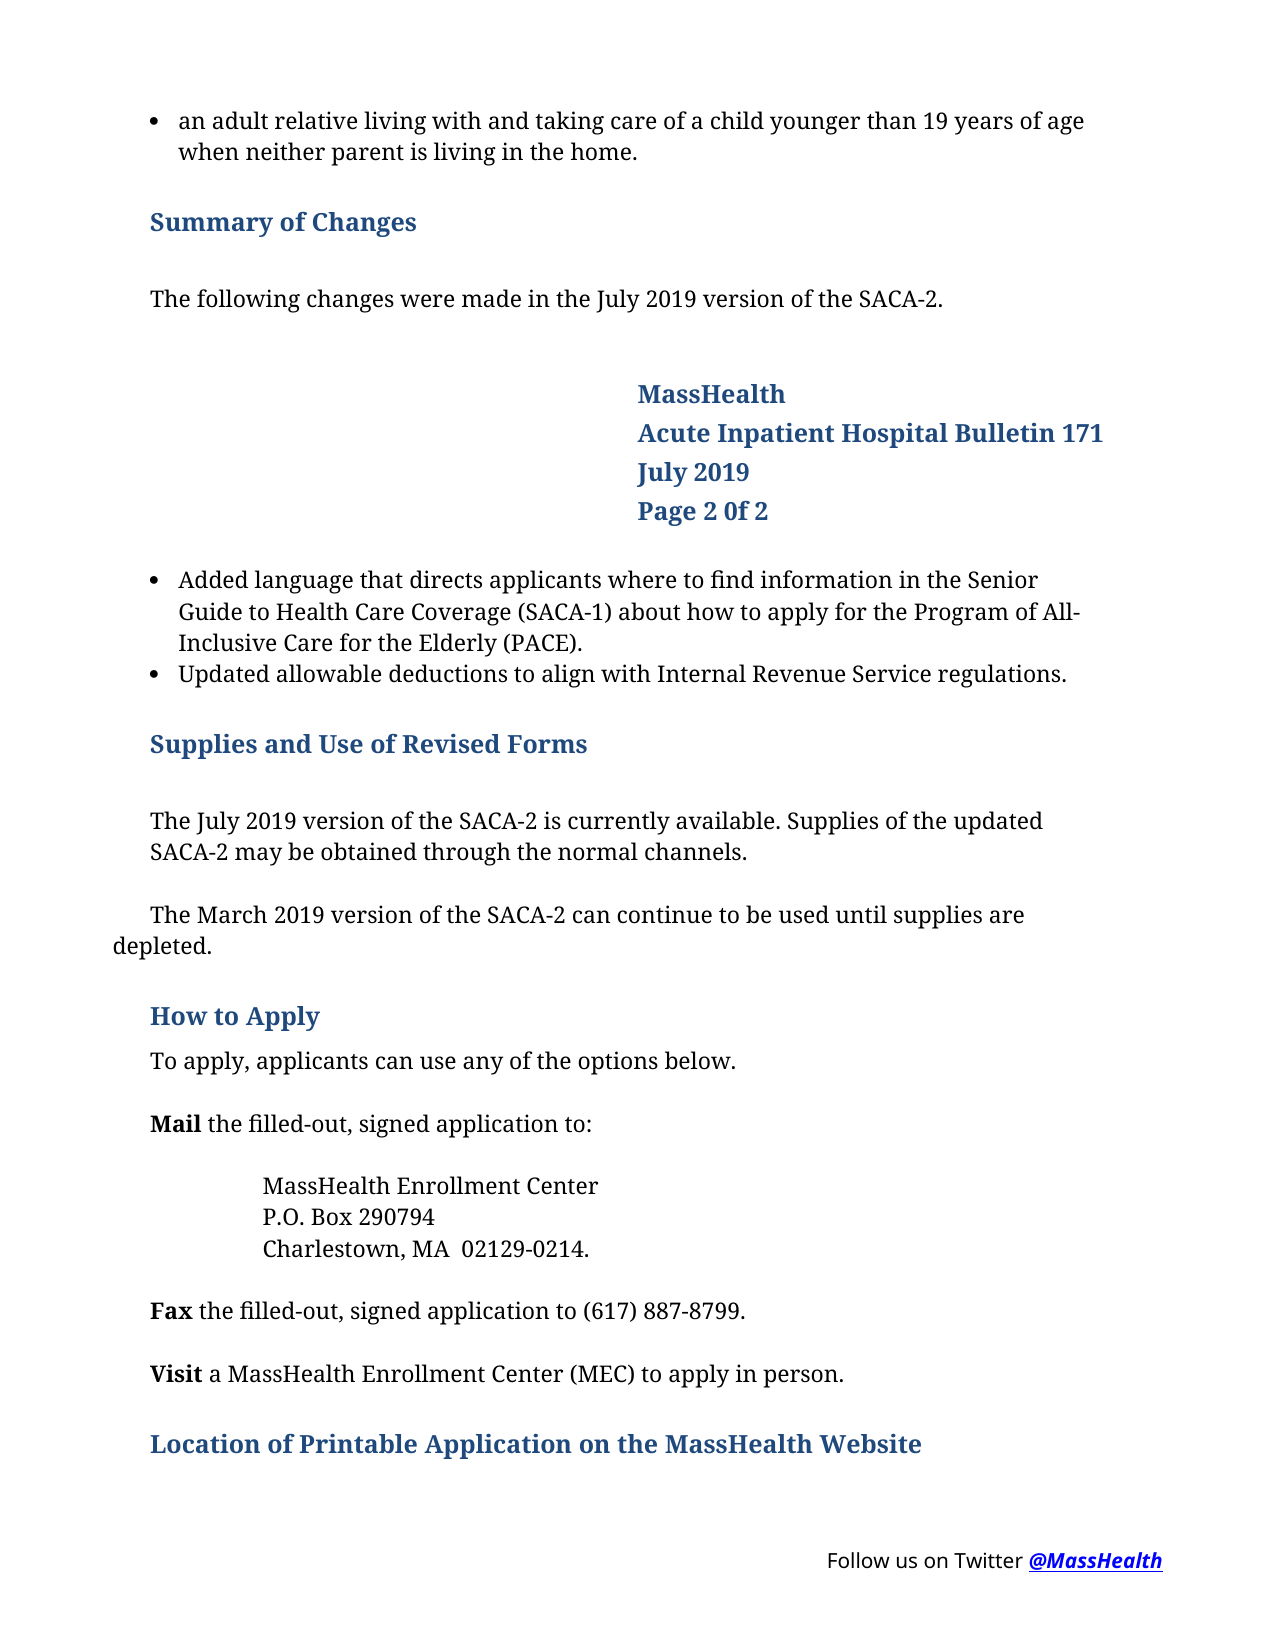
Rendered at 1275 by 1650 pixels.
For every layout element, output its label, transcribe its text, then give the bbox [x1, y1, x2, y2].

subtitle Acute Inpatient Hospital Bulletin 171 [637, 416, 1162, 450]
subtitle MassHealth [637, 377, 1162, 411]
text Visit a MassHealth Enrollment Center (MEC) to apply in person. [150, 1358, 1102, 1389]
subtitle July 2019 [637, 455, 1162, 489]
list an adult relative living with and taking care of a child younger than 19 years of age when neither parent is living in the home. [150, 105, 1102, 167]
text P.O. Box 290794 [262, 1201, 1102, 1233]
text The following changes were made in the July 2019 version of the SACA-2. [112, 283, 1102, 314]
list Updated allowable deductions to align with Internal Revenue Service regulations. [150, 658, 1102, 689]
subtitle Location of Printable Application on the MassHealth Website [150, 1426, 1162, 1460]
subtitle Supplies and Use of Revised Forms [150, 727, 1162, 761]
subtitle Summary of Changes [150, 205, 1162, 239]
text Mail the filled-out, signed application to: [150, 1108, 1102, 1139]
text Fax the filled-out, signed application to (617) 887-8799. [150, 1295, 1102, 1326]
text The July 2019 version of the SACA-2 is currently available. Supplies of the updated SACA-2 may be obtained through the normal channels. [150, 805, 1102, 867]
text The March 2019 version of the SACA-2 can continue to be used until supplies are depleted. [112, 898, 1102, 961]
list Added language that directs applicants where to find information in the Senior Guide to Health Care Coverage (SACA-1) about how to apply for the Program of All-Inclusive Care for the Elderly (PACE). [150, 564, 1102, 658]
subtitle How to Apply [150, 998, 1162, 1033]
text To apply, applicants can use any of the options below. [150, 1045, 1102, 1076]
text Charlestown, MA 02129-0214. [262, 1233, 1102, 1264]
text MassHealth Enrollment Center [262, 1170, 1102, 1201]
subtitle Page 2 0f 2 [637, 494, 1162, 528]
